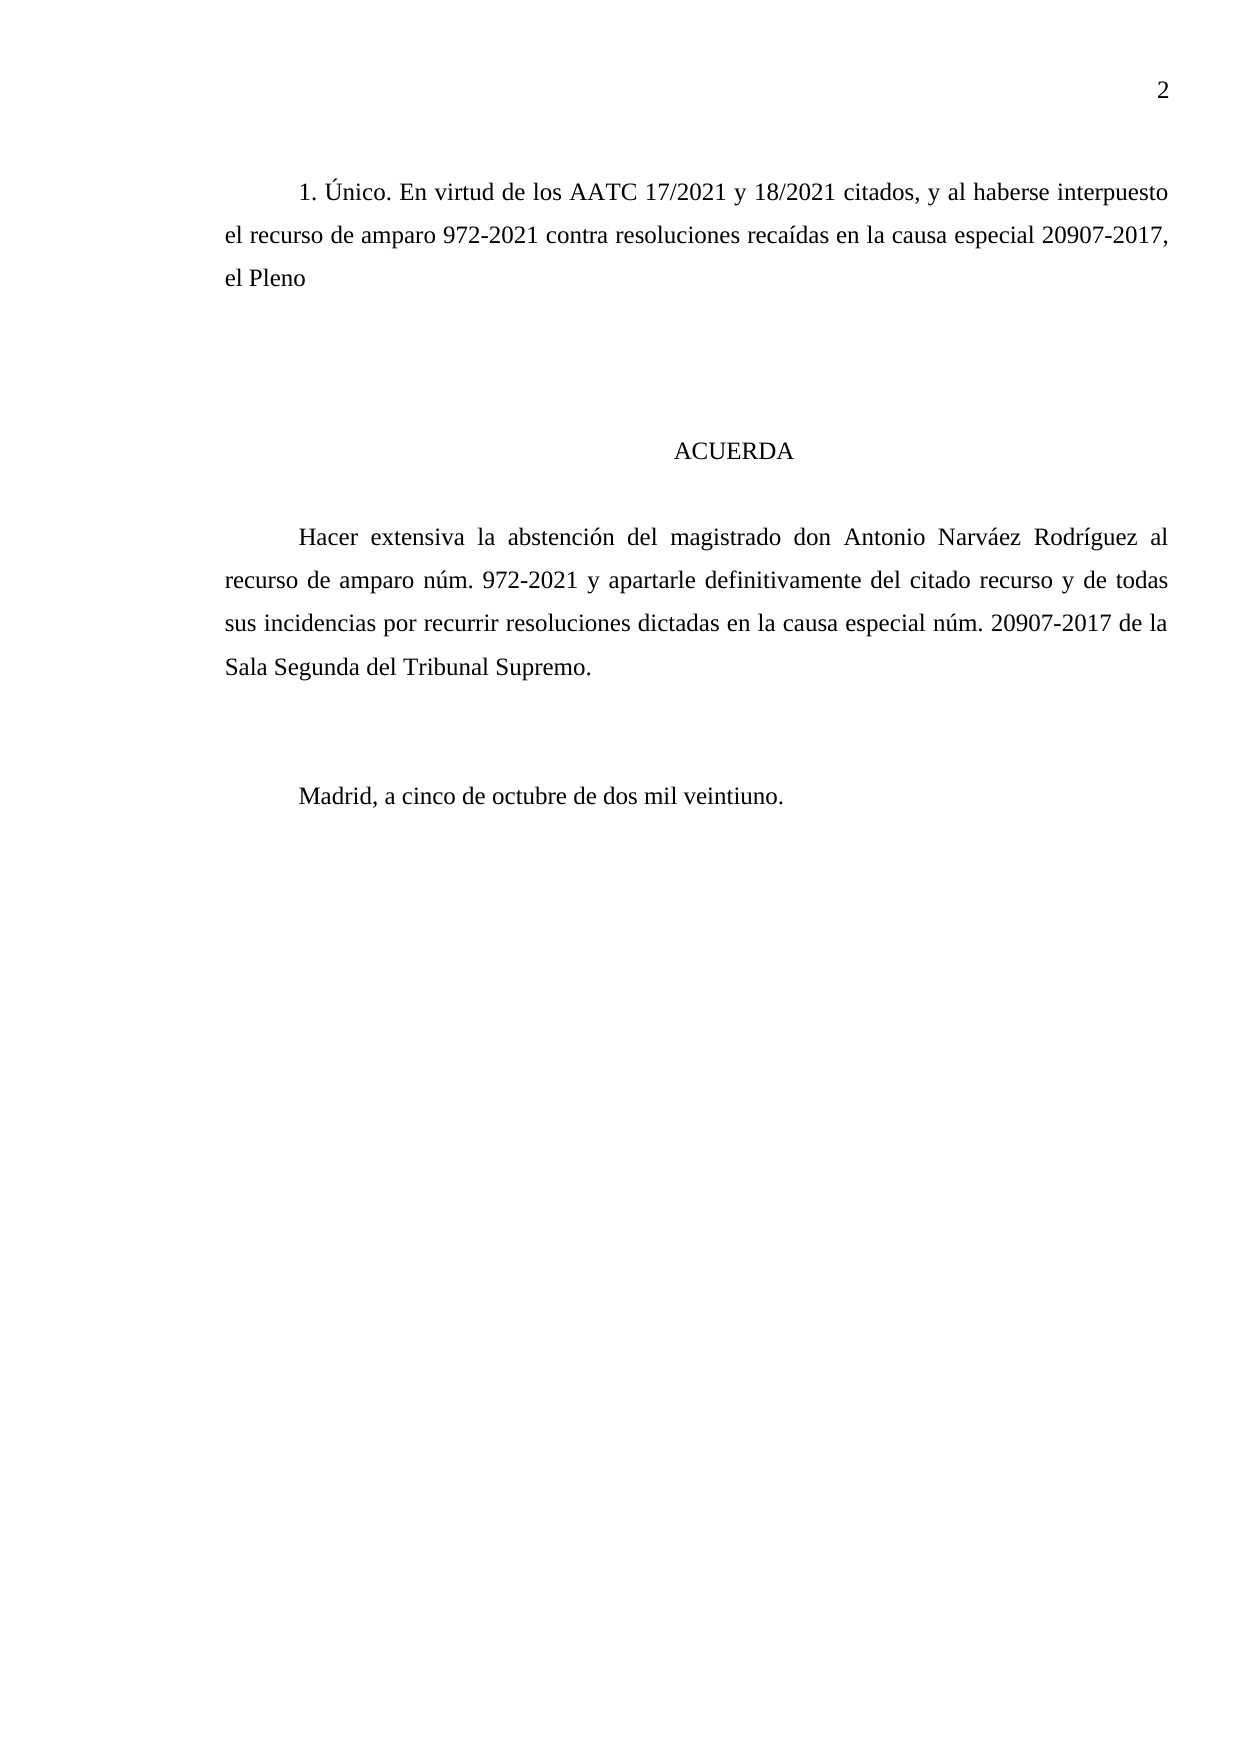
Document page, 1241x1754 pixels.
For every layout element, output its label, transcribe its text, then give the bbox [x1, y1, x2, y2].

text ACUERDA [224, 436, 1169, 465]
text 1. Único. En virtud de los AATC 17/2021 y 18/2021 citados, y al haberse interpuesto el recurso de amparo 972-2021 contra resoluciones recaídas en la causa especial 20907-2017, el Pleno [224, 177, 1169, 292]
text Madrid, a cinco de octubre de dos mil veintiuno. [224, 781, 1169, 810]
text Hacer extensiva la abstención del magistrado don Antonio Narváez Rodríguez al recurso de amparo núm. 972-2021 y apartarle definitivamente del citado recurso y de todas sus incidencias por recurrir resoluciones dictadas en la causa especial núm. 20907-2017 de la Sala Segunda del Tribunal Supremo. [224, 522, 1169, 680]
